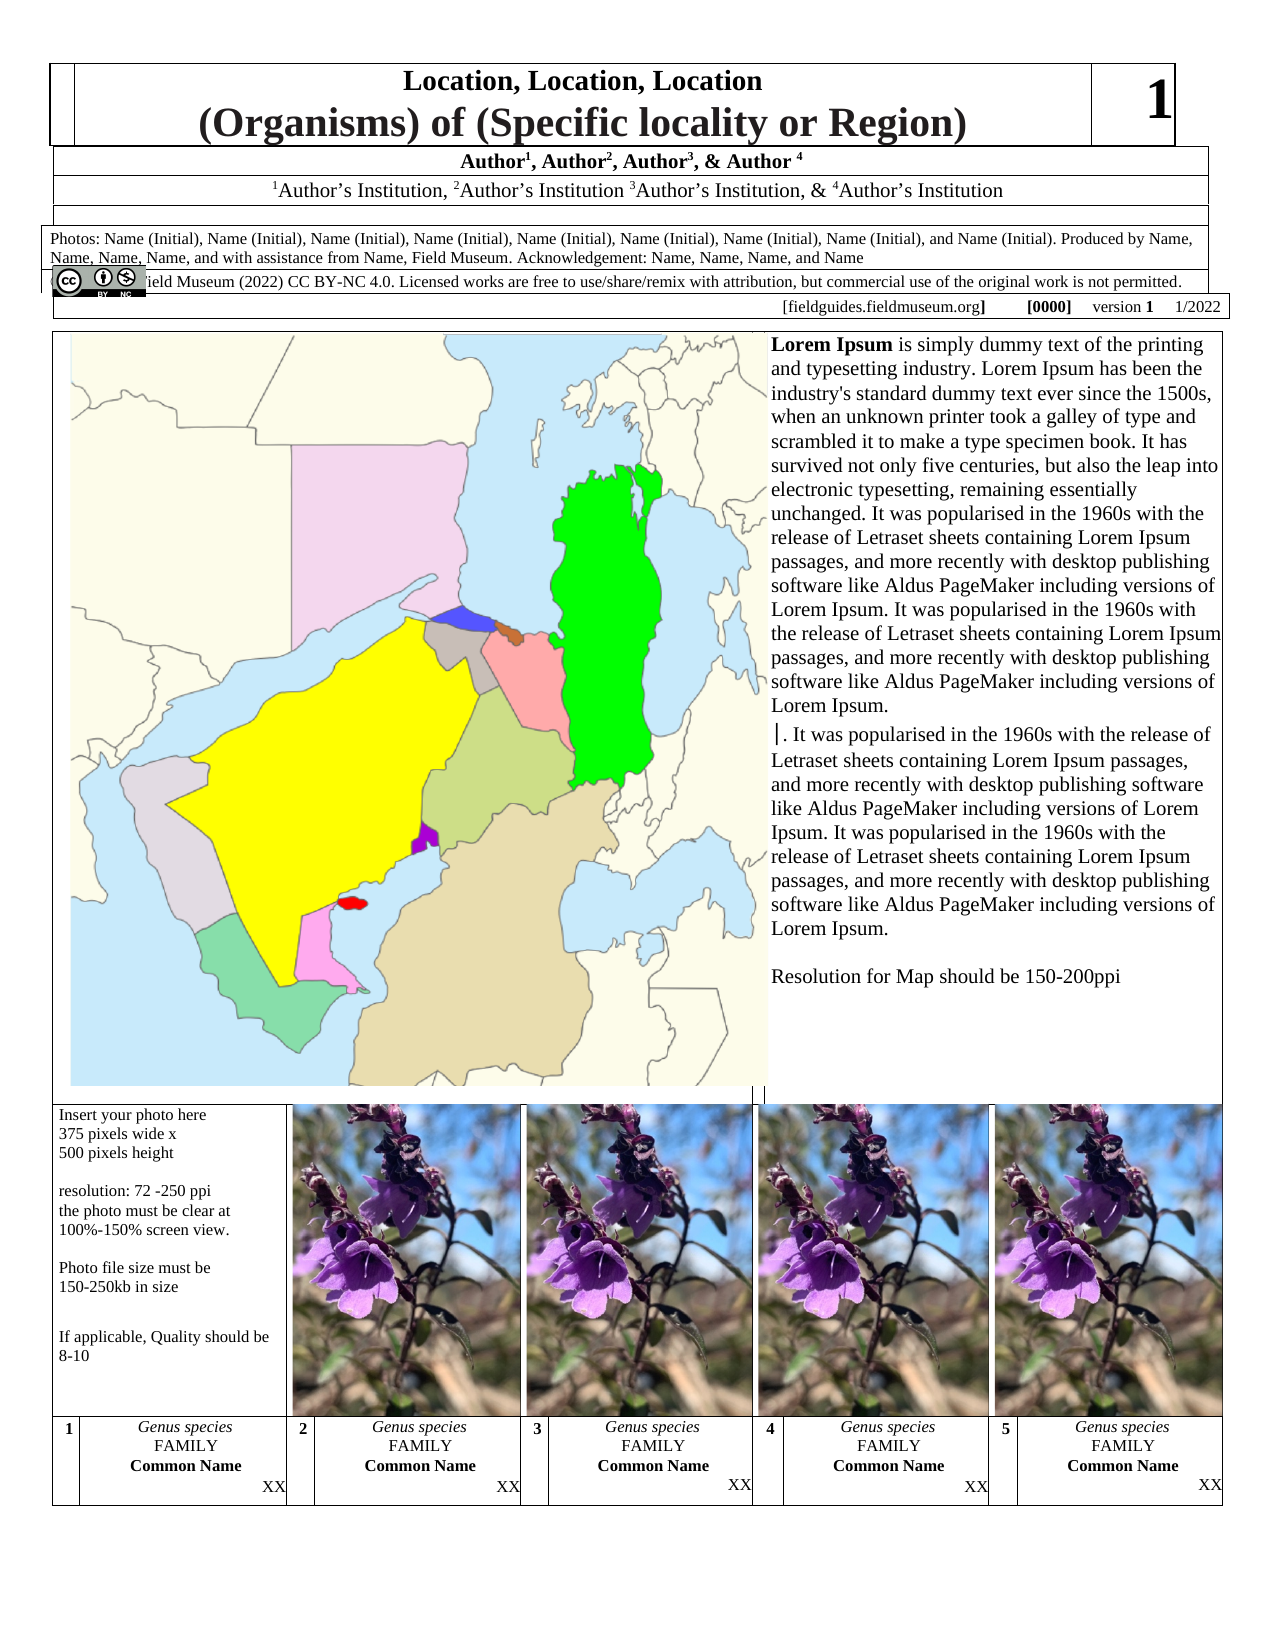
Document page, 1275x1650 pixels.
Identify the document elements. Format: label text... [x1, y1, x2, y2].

table_header [53, 332, 752, 1103]
table_cell 3 [521, 1417, 548, 1504]
table_header Lorem Ipsum is simply dummy text of the printing and typesetting industry. Lorem Ipsum has been the industry's standard dummy text ever since the 1500s, when an unknown printer took a galley of type and scrambled it to make a type specimen book. It has survived not only five centuries, but also the leap into electronic typesetting, remaining essentially unchanged. It was popularised in the 1960s with the release of Letraset sheets containing Lorem Ipsum passages, and more recently with desktop publishing software like Aldus PageMaker including versions of Lorem Ipsum. It was popularised in the 1960s with the release of Letraset sheets containing Lorem Ipsum passages, and more recently with desktop publishing software like Aldus PageMaker including versions of Lorem Ipsum. |. It was popularised in the 1960s with the release of Letraset sheets containing Lorem Ipsum passages, and more recently with desktop publishing software like Aldus PageMaker including versions of Lorem Ipsum. It was popularised in the 1960s with the release of Letraset sheets containing Lorem Ipsum passages, and more recently with desktop publishing software like Aldus PageMaker including versions of Lorem Ipsum. Resolution for Map should be 150-200ppi [765, 332, 1222, 1103]
table_cell Genus species FAMILY Common Name XX [315, 1417, 520, 1504]
picture [994, 1104, 1223, 1416]
picture [292, 1104, 521, 1416]
table_cell Genus species FAMILY Common Name XX [549, 1417, 752, 1504]
table_cell [287, 1105, 292, 1416]
table_cell Genus species FAMILY Common Name XX [1018, 1417, 1222, 1504]
picture [758, 1104, 989, 1416]
table_cell 4 [753, 1417, 783, 1504]
picture [70, 333, 769, 1086]
table_cell [989, 1105, 994, 1416]
table_cell 5 [989, 1417, 1017, 1504]
table_cell Insert your photo here 375 pixels wide x 500 pixels height resolution: 72 -250 ppi the photo must be clear at 100%-150% screen view. Photo file size must be 150-250kb in size If applicable, Quality should be 8-10 [53, 1105, 286, 1416]
table_header [753, 1086, 764, 1103]
table_cell 1 [53, 1417, 79, 1504]
picture [526, 1104, 753, 1416]
table_cell Genus species FAMILY Common Name XX [784, 1417, 988, 1504]
picture [52, 265, 146, 297]
table_cell Genus species FAMILY Common Name XX [80, 1417, 286, 1504]
table_cell [753, 1105, 758, 1416]
table_cell [521, 1105, 526, 1416]
table_cell 2 [287, 1417, 314, 1504]
